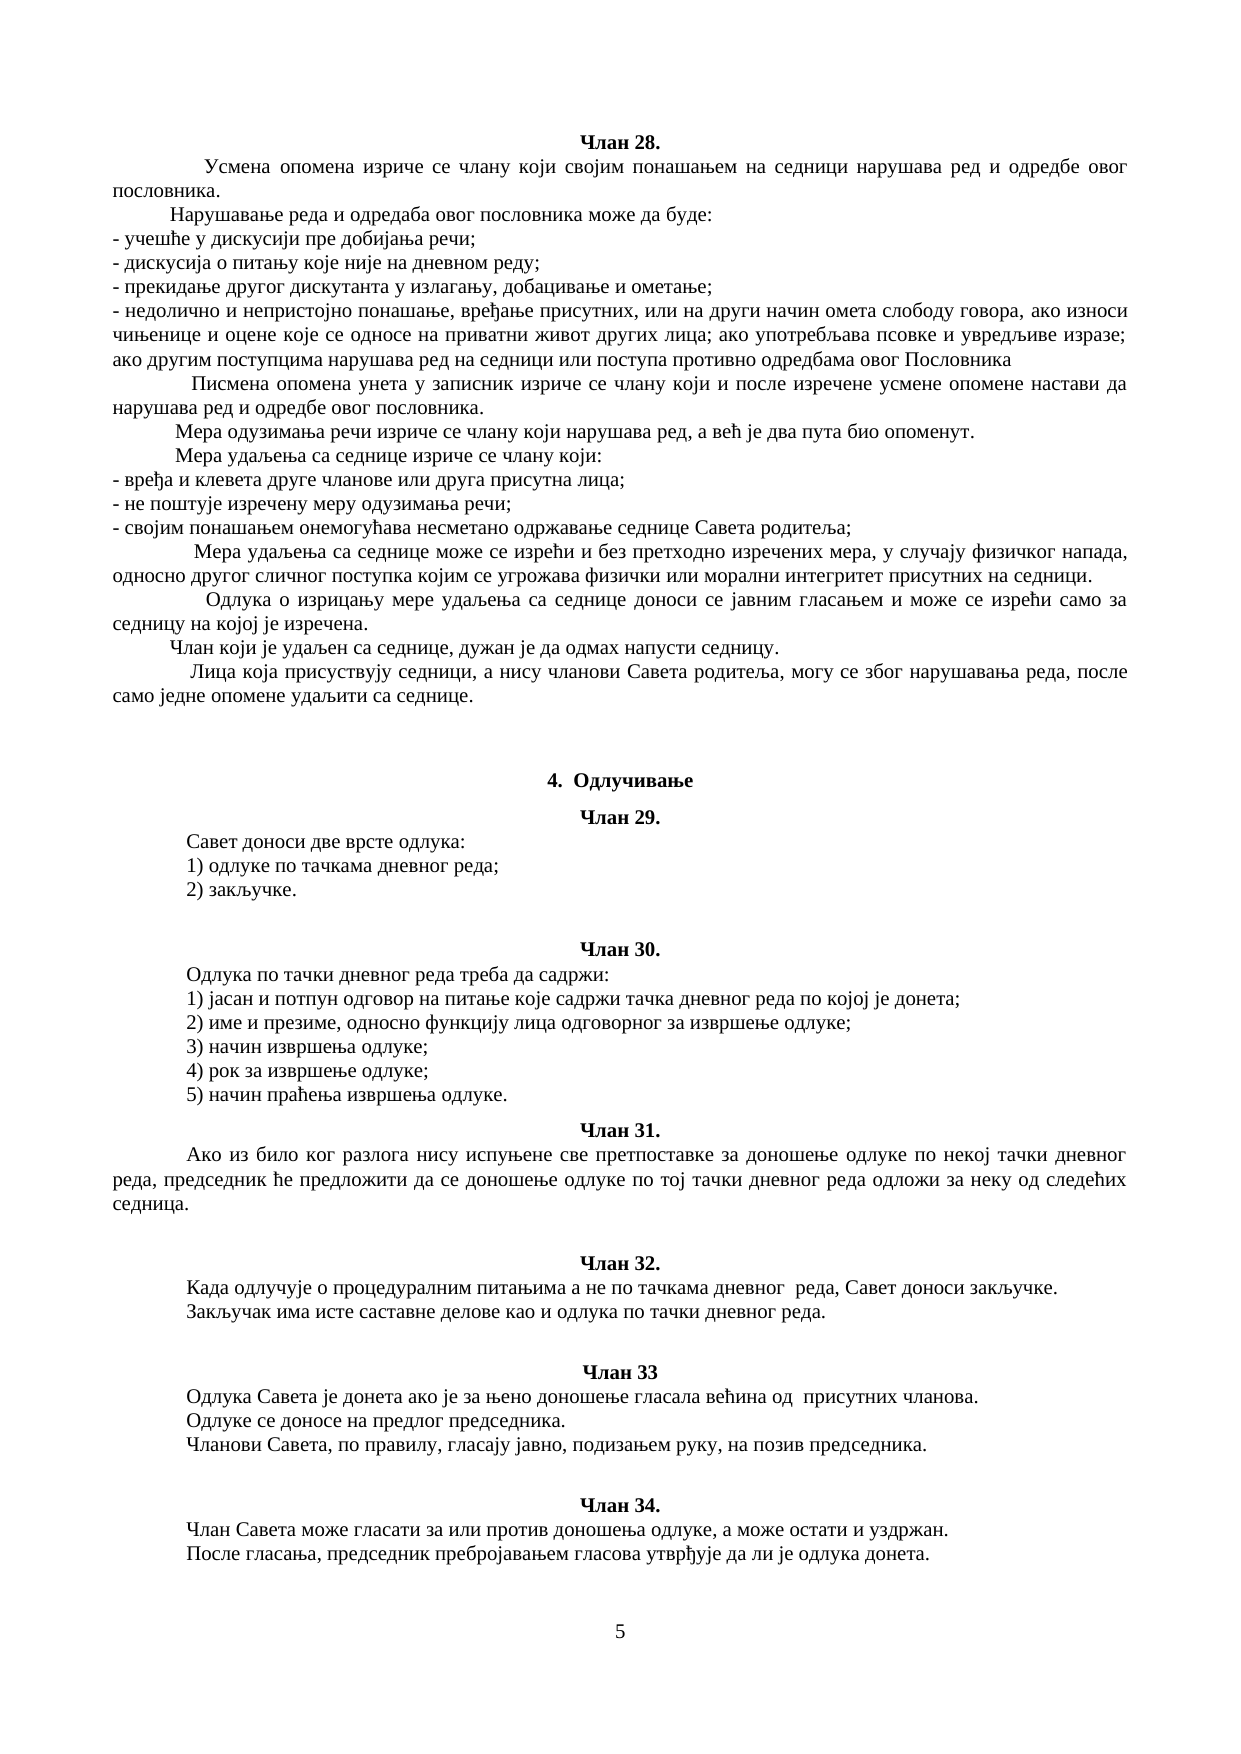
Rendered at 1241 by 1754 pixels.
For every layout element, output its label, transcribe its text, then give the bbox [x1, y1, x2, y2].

text Закључак има исте саставне делове као и одлука по тачки дневног реда. [112, 1299, 1128, 1323]
text 3) начин извршења одлуке; [112, 1034, 1128, 1058]
text 1) јасан и потпун одговор на питање које садржи тачка дневног реда по којој је донета; [112, 986, 1128, 1009]
text - вређа и клевета друге чланове или друга присутна лица; [112, 467, 1128, 491]
text Члан 34. [112, 1493, 1128, 1517]
text Члан 30. [112, 937, 1128, 961]
text Члан 29. [112, 804, 1128, 829]
text Одлука Савета је донета ако је за њено доношење гласала већина од присутних чланова. [112, 1384, 1128, 1408]
text 2) закључке. [112, 877, 1128, 901]
text - учешће у дискусији пре добијања речи; [112, 226, 1128, 250]
text - недолично и непристојно понашање, вређање присутних, или на други начин омета слободу говора, ако износи чињенице и оцене које се односе на приватни живот других лица; ако употребљава псовке и увредљиве изразе; ако другим поступцима нарушава ред на седници или поступа противно одредбама овог Пословника [112, 298, 1128, 371]
text Ако из било ког разлога нису испуњене све претпоставке за доношење одлуке по некој тачки дневног реда, председник ће предложити да се доношење одлуке по тој тачки дневног реда одложи за неку од следећих седница. [112, 1142, 1128, 1214]
text Усмена опомена изриче се члану који својим понашањем на седници нарушава ред и одредбе овог пословника. [112, 154, 1128, 202]
text Члан 28. [112, 130, 1128, 154]
text 5) начин праћења извршења одлуке. [112, 1082, 1128, 1106]
text Када одлучује о процедуралним питањима а не по тачкама дневног реда, Савет доноси закључке. [112, 1275, 1128, 1299]
text 4. Одлучивање [112, 768, 1128, 792]
text 4) рок за извршење одлуке; [112, 1058, 1128, 1082]
text Члан Савета може гласати за или против доношења одлуке, а може остати и уздржан. [112, 1517, 1128, 1541]
text Писмена опомена унета у записник изриче се члану који и после изречене усмене опомене настави да нарушава ред и одредбе овог пословника. [112, 371, 1128, 419]
text - прекидање другог дискутанта у излагању, добацивање и ометање; [112, 274, 1128, 298]
text Нарушавање реда и одредаба овог пословника може да буде: [112, 202, 1128, 226]
text Лица која присуствују седници, а нису чланови Савета родитеља, могу се због нарушавања реда, после само једне опомене удаљити са седнице. [112, 659, 1128, 707]
text Одлука о изрицању мере удаљења са седнице доноси се јавним гласањем и може се изрећи само за седницу на којој је изречена. [112, 587, 1128, 635]
text - не поштује изречену меру одузимања речи; [112, 491, 1128, 515]
text Одлука по тачки дневног реда треба да садржи: [112, 961, 1128, 986]
text - својим понашањем онемогућава несметано одржавање седнице Савета родитеља; [112, 515, 1128, 539]
text Члан 33 [112, 1360, 1128, 1384]
text Мера одузимања речи изриче се члану који нарушава ред, а већ је два пута био опоменут. [112, 419, 1128, 443]
text Чланови Савета, по правилу, гласају јавно, подизањем руку, на позив председника. [112, 1432, 1128, 1456]
text Члан 31. [112, 1118, 1128, 1142]
text Мера удаљења са седнице може се изрећи и без претходно изречених мера, у случају физичког напада, односно другог сличног поступка којим се угрожава физички или морални интегритет присутних на седници. [112, 539, 1128, 587]
text После гласања, председник пребројавањем гласова утврђује да ли је одлука донета. [112, 1541, 1128, 1565]
text Члан 32. [112, 1251, 1128, 1275]
text 2) име и презиме, односно функцију лица одговорног за извршење одлуке; [112, 1009, 1128, 1034]
text 1) одлуке по тачкама дневног реда; [112, 853, 1128, 877]
text Одлуке се доносе на предлог председника. [112, 1408, 1128, 1432]
text Члан који је удаљен са седнице, дужан је да одмах напусти седницу. [112, 635, 1128, 659]
text - дискусија о питању које није на дневном реду; [112, 250, 1128, 274]
text Мера удаљења са седнице изриче се члану који: [112, 443, 1128, 467]
text Савет доноси две врсте одлука: [112, 829, 1128, 853]
